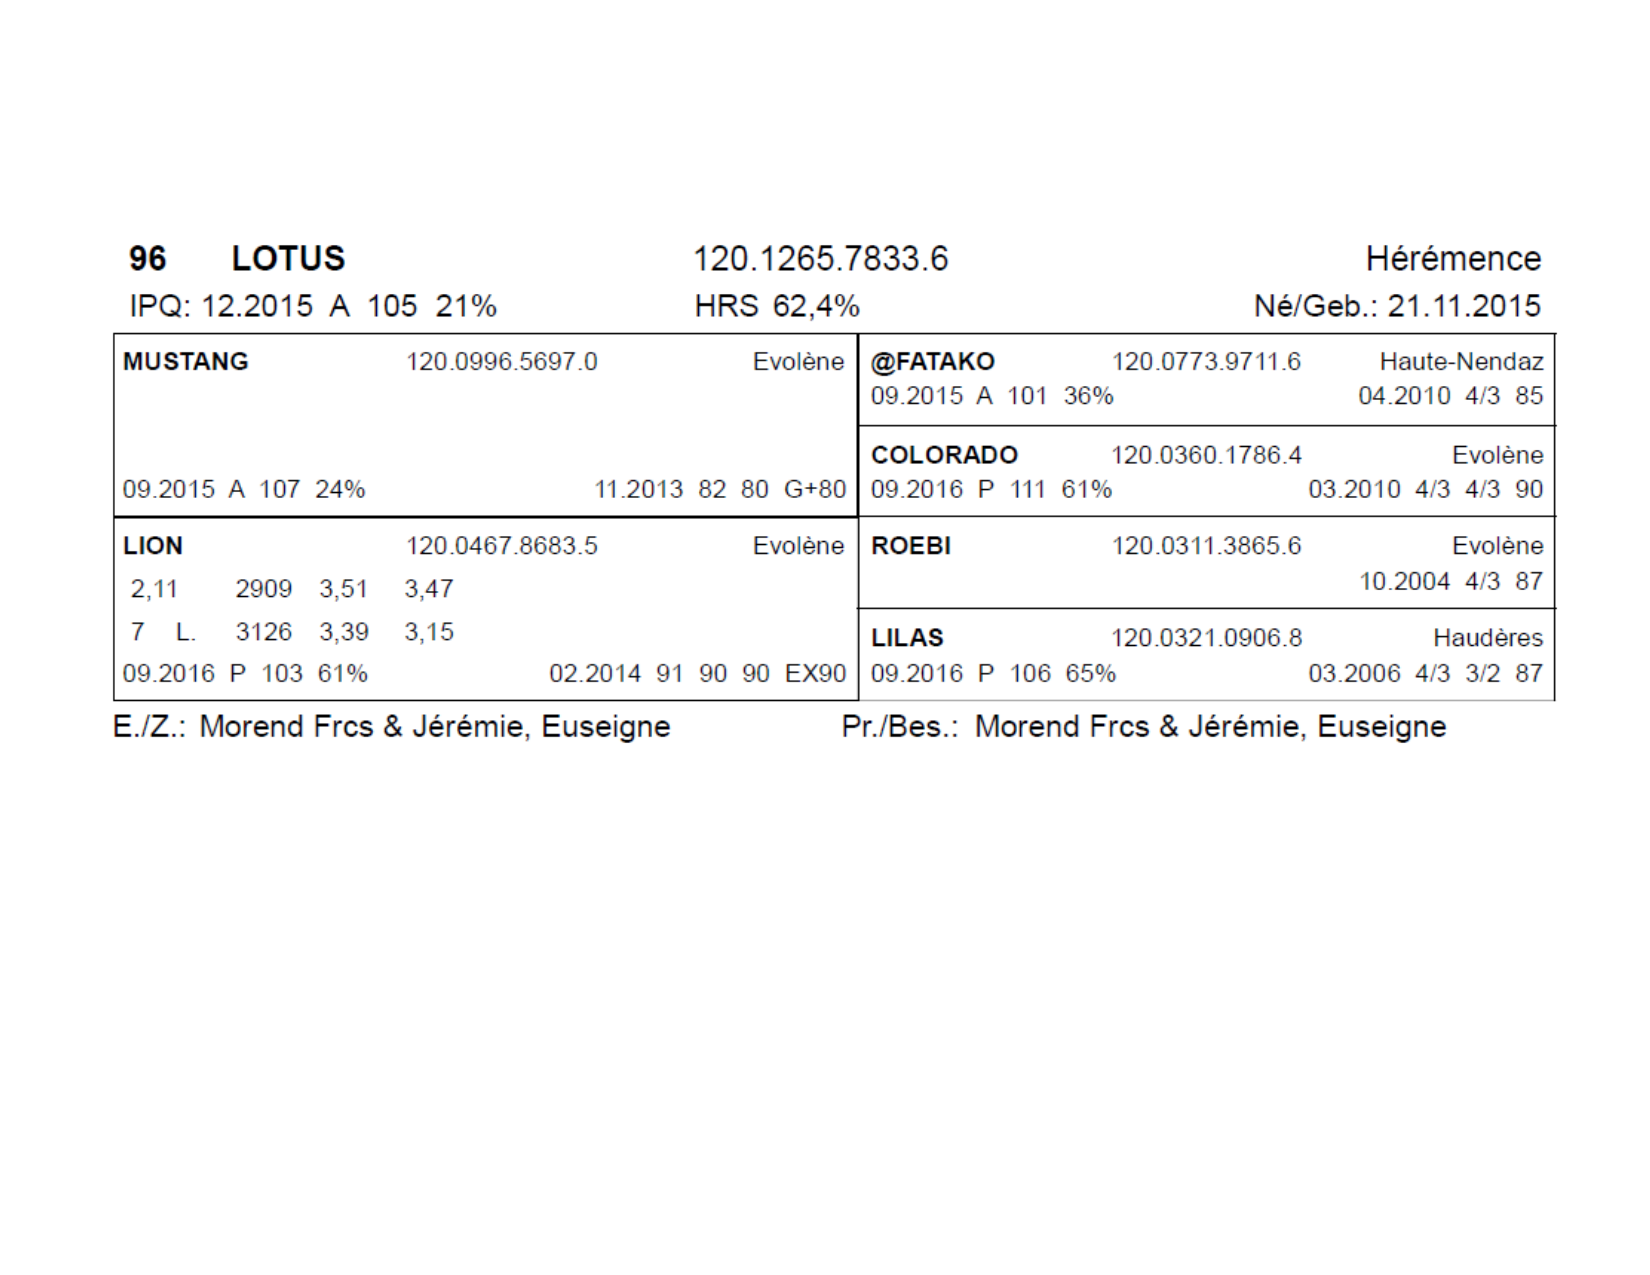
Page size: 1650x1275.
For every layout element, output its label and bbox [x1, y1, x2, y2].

picture [103, 241, 1566, 746]
